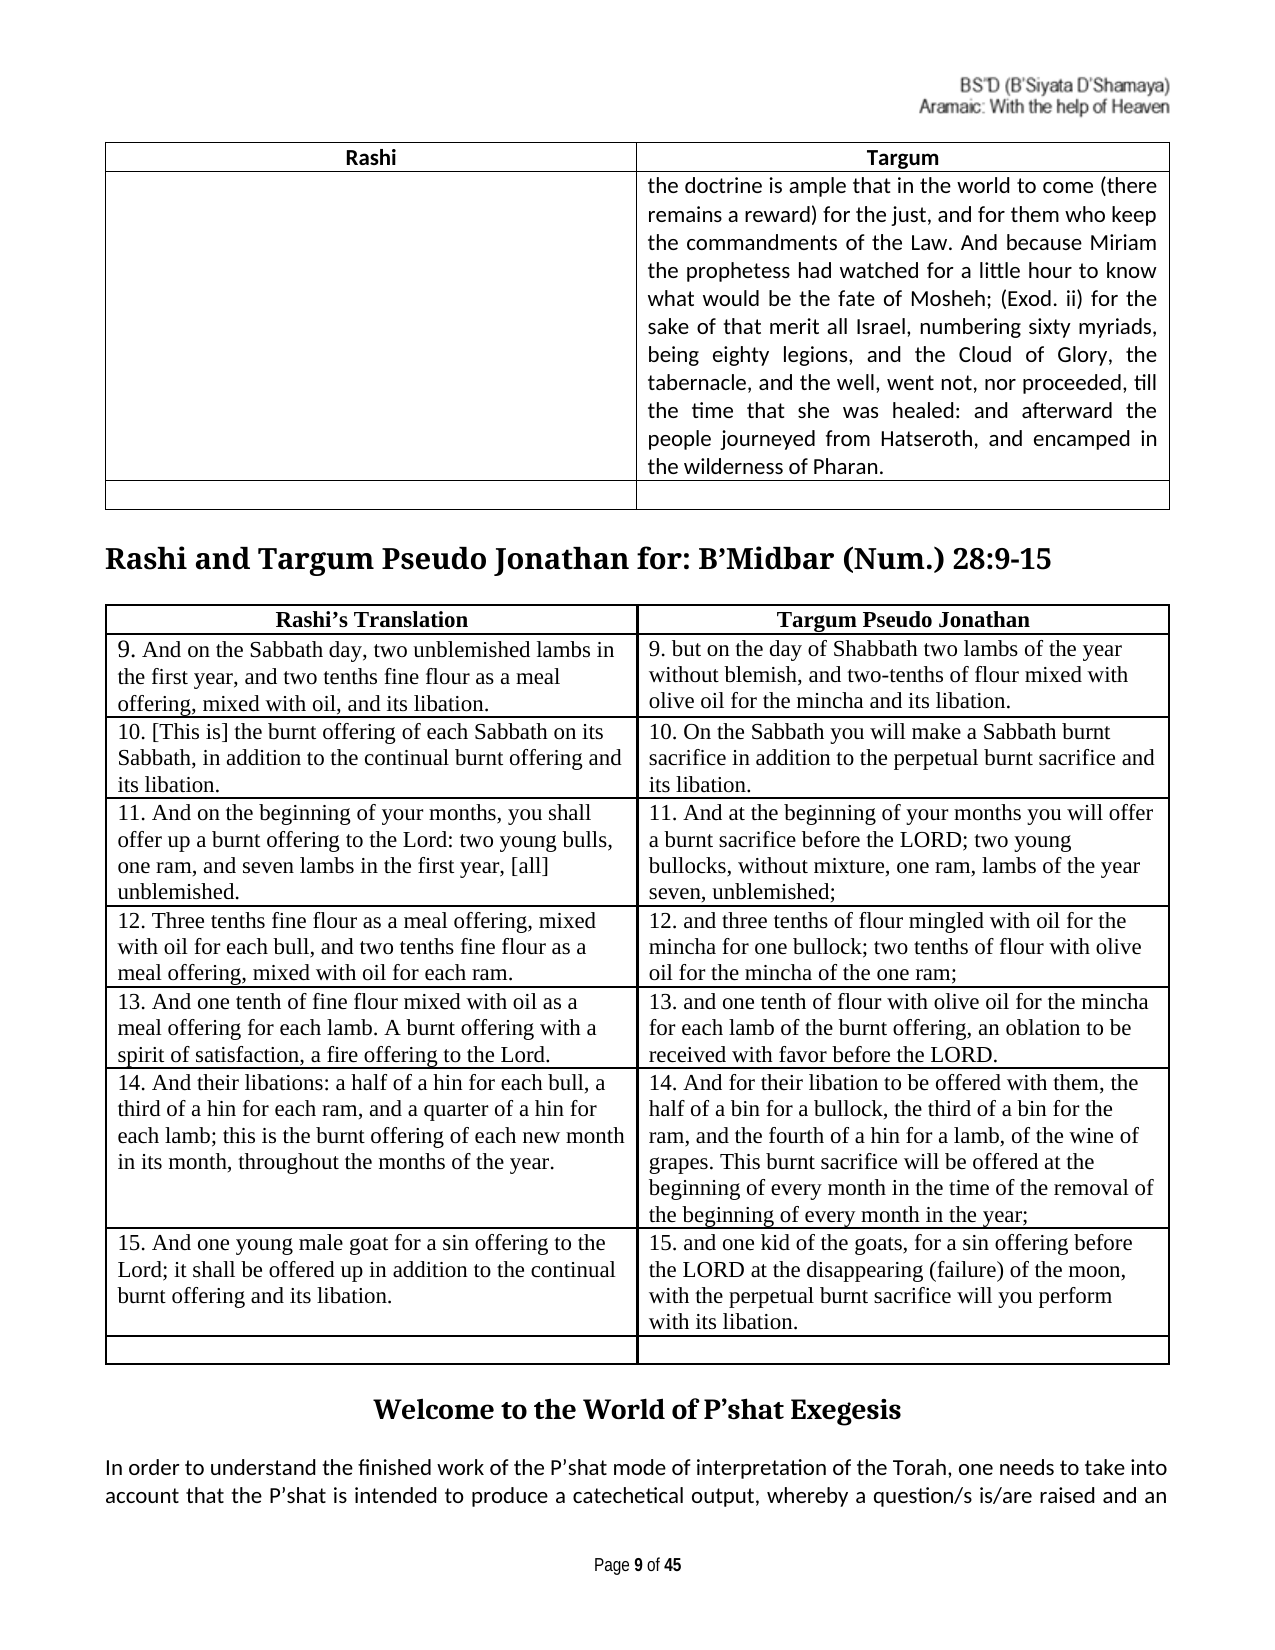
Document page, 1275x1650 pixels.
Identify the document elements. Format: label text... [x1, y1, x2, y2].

table_cell 12. Three tenths fine flour as a meal offering, mixed with oil for each bull, and two tenths fine flour as a meal offering, mixed with oil for each ram. [107, 907, 636, 986]
table_cell 15. And one young male goat for a sin offering to the Lord; it shall be offered up in addition to the continual burnt offering and its libation. [107, 1229, 636, 1335]
table_cell 10. [This is] the burnt offering of each Sabbath on its Sabbath, in addition to the continual burnt offering and its libation. [107, 718, 636, 797]
table_cell 12. and three tenths of flour mingled with oil for the mincha for one bullock; two tenths of flour with olive oil for the mincha of the one ram; [639, 907, 1168, 986]
table_header Targum Pseudo Jonathan [639, 606, 1168, 632]
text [105, 1453, 1170, 1509]
text Rashi and Targum Pseudo Jonathan for: B’Midbar (Num.) 28:9-15‎ [105, 538, 1170, 578]
picture [105, 75, 1173, 120]
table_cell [637, 172, 1169, 480]
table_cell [106, 172, 636, 480]
table_cell 13. and one tenth of flour with olive oil for the mincha for each lamb of the burnt offering, an oblation to be received with favor before the LORD. [639, 988, 1168, 1067]
table_cell 9. And on the Sabbath day, two unblemished lambs in the first year, and two tenths fine flour as a meal offering, mixed with oil, and its libation. [107, 635, 636, 716]
table_cell 9. but on the day of Shabbath two lambs of the year without blemish, and two-tenths of flour mixed with olive oil for the mincha and its libation. [639, 635, 1168, 716]
table_cell 13. And one tenth of fine flour mixed with oil as a meal offering for each lamb. A burnt offering with a spirit of satisfaction, a fire offering to the Lord. [107, 988, 636, 1067]
table_header Rashi’s Translation [107, 606, 636, 632]
text Welcome to the World of P’shat Exegesis [105, 1393, 1170, 1427]
table_cell 14. And for their libation to be offered with them, the half of a bin for a bullock, the third of a bin for the ram, and the fourth of a hin for a lamb, of the wine of grapes. This burnt sacrifice will be offered at the beginning of every month in the time of the removal of the beginning of every month in the year; [639, 1069, 1168, 1227]
table_cell [107, 1337, 636, 1363]
table_cell 14. And their libations: a half of a hin for each bull, a third of a hin for each ram, and a quarter of a hin for each lamb; this is the burnt offering of each new month in its month, throughout the months of the year. [107, 1069, 636, 1227]
table_cell 15. and one kid of the goats, for a sin offering before the LORD at the disappearing (failure) of the moon, with the perpetual burnt sacrifice will you perform with its libation. [639, 1229, 1168, 1335]
table_cell 11. And on the beginning of your months, you shall offer up a burnt offering to the Lord: two young bulls, one ram, and seven lambs in the first year, [all] unblemished. [107, 799, 636, 905]
table_cell 11. And at the beginning of your months you will offer a burnt sacrifice before the LORD; two young bullocks, without mixture, one ram, lambs of the year seven, unblemished; [639, 799, 1168, 905]
table_cell [106, 481, 636, 509]
table_cell [639, 1337, 1168, 1363]
table_cell [637, 481, 1169, 509]
table_header Targum [637, 143, 1169, 171]
table_header Rashi [106, 143, 636, 171]
table_cell 10. On the Sabbath you will make a Sabbath burnt sacrifice in addition to the perpetual burnt sacrifice and its libation. [639, 718, 1168, 797]
